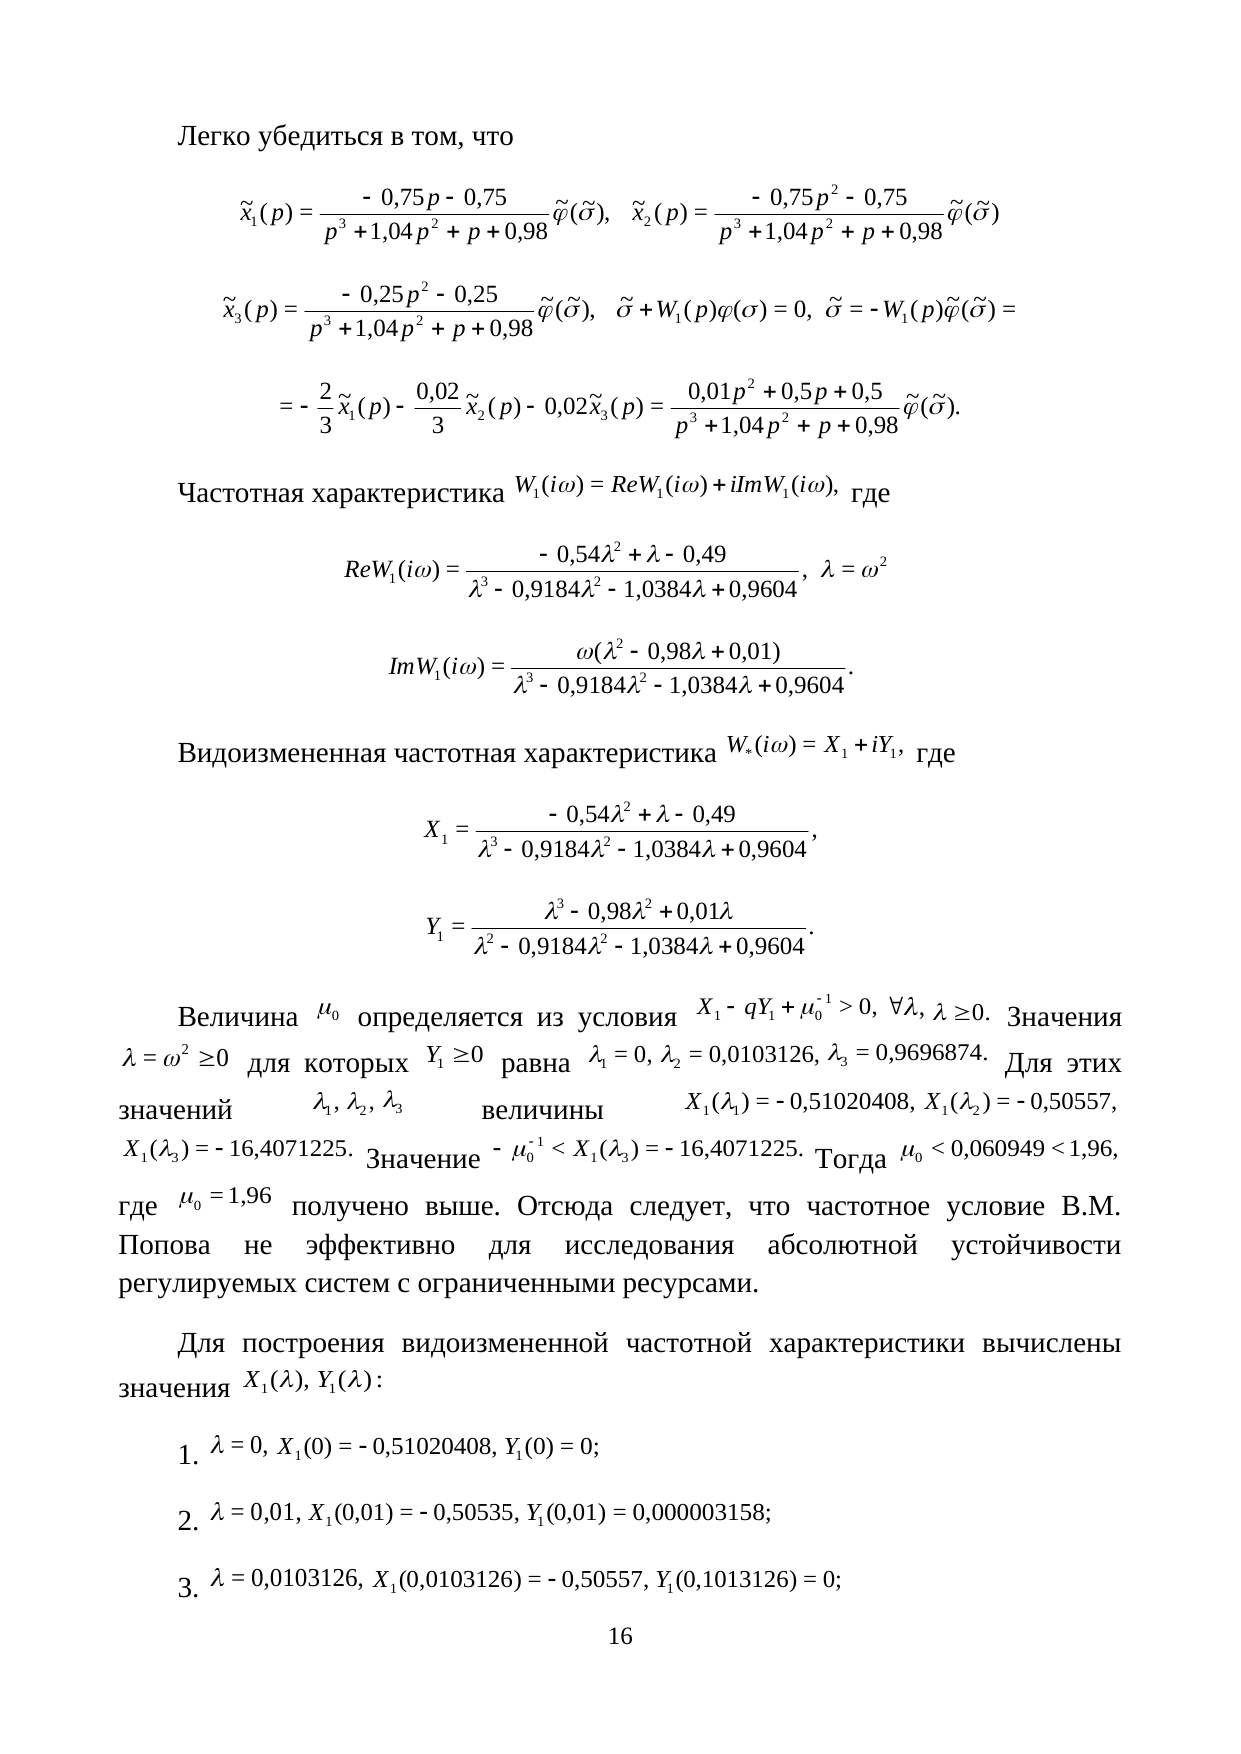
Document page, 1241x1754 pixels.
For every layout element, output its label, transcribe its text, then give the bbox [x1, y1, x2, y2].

text Величина определяется из условия Значения для которых равна Для этих значений величины Значение Тогда где получено выше. Отсюда следует, что частотное условие В.М. Попова не эффективно для исследования абсолютной устойчивости регулируемых систем с ограниченными ресурсами. [118, 988, 1122, 1299]
text 2. [118, 1496, 1122, 1537]
text 3. [118, 1563, 1122, 1603]
text Для построения видоизмененной частотной характеристики вычислены значения [118, 1325, 1122, 1404]
text Легко убедиться в том, что [118, 118, 1122, 152]
text 1. [118, 1430, 1122, 1471]
text Видоизмененная частотная характеристика где [118, 728, 1122, 769]
text Частотная характеристика где [118, 468, 1122, 509]
